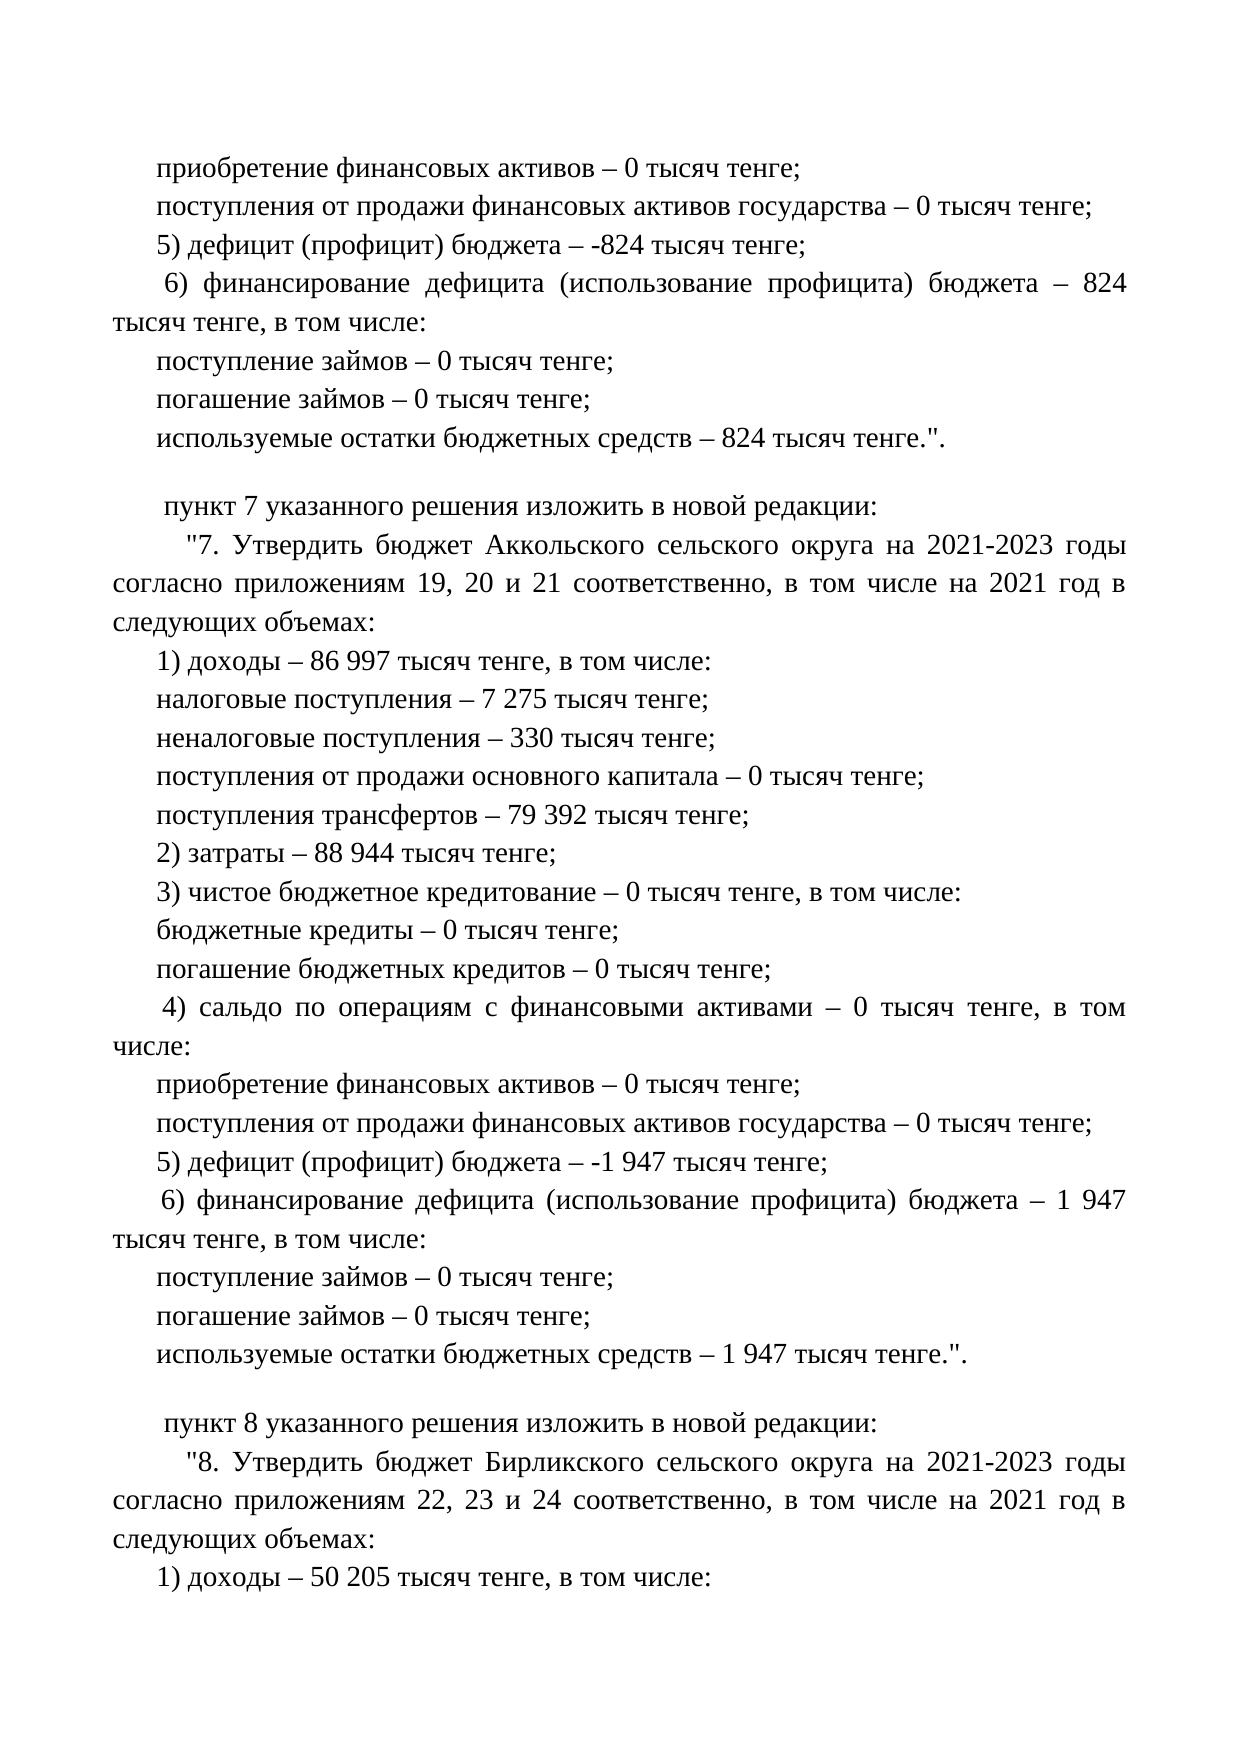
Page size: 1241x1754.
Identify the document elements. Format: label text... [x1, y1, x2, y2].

text погашение займов – 0 тысяч тенге; [112, 1298, 1128, 1331]
text 6) финансирование дефицита (использование профицита) бюджета – 824 тысяч тенге, в том числе: [112, 266, 1128, 338]
text бюджетные кредиты – 0 тысяч тенге; [112, 912, 1128, 946]
text пункт 7 указанного решения изложить в новой редакции: [112, 488, 1128, 522]
text поступления трансфертов – 79 392 тысяч тенге; [112, 797, 1128, 830]
text 2) затраты – 88 944 тысяч тенге; [112, 835, 1128, 869]
text поступление займов – 0 тысяч тенге; [112, 343, 1128, 376]
text 1) доходы – 50 205 тысяч тенге, в том числе: [112, 1559, 1128, 1593]
text используемые остатки бюджетных средств – 1 947 тысяч тенге.". [112, 1336, 1128, 1370]
text пункт 8 указанного решения изложить в новой редакции: [112, 1405, 1128, 1439]
text "8. Утвердить бюджет Бирликского сельского округа на 2021-2023 годы согласно приложениям 22, 23 и 24 соответственно, в том числе на 2021 год в следующих объемах: [112, 1444, 1128, 1554]
text поступления от продажи финансовых активов государства – 0 тысяч тенге; [112, 1105, 1128, 1139]
text 5) дефицит (профицит) бюджета – -1 947 тысяч тенге; [112, 1144, 1128, 1177]
text приобретение финансовых активов – 0 тысяч тенге; [112, 1067, 1128, 1100]
text поступления от продажи финансовых активов государства – 0 тысяч тенге; [112, 188, 1128, 222]
text 3) чистое бюджетное кредитование – 0 тысяч тенге, в том числе: [112, 874, 1128, 907]
text 4) сальдо по операциям с финансовыми активами – 0 тысяч тенге, в том числе: [112, 989, 1128, 1062]
text налоговые поступления – 7 275 тысяч тенге; [112, 681, 1128, 715]
text поступление займов – 0 тысяч тенге; [112, 1259, 1128, 1293]
text 6) финансирование дефицита (использование профицита) бюджета – 1 947 тысяч тенге, в том числе: [112, 1182, 1128, 1254]
text используемые остатки бюджетных средств – 824 тысяч тенге.". [112, 420, 1128, 453]
text приобретение финансовых активов – 0 тысяч тенге; [112, 150, 1128, 183]
text "7. Утвердить бюджет Аккольского сельского округа на 2021-2023 годы согласно приложениям 19, 20 и 21 соответственно, в том числе на 2021 год в следующих объемах: [112, 527, 1128, 638]
text поступления от продажи основного капитала – 0 тысяч тенге; [112, 758, 1128, 792]
text 1) доходы – 86 997 тысяч тенге, в том числе: [112, 643, 1128, 676]
text 5) дефицит (профицит) бюджета – -824 тысяч тенге; [112, 227, 1128, 261]
text неналоговые поступления – 330 тысяч тенге; [112, 720, 1128, 753]
text погашение бюджетных кредитов – 0 тысяч тенге; [112, 951, 1128, 984]
text погашение займов – 0 тысяч тенге; [112, 381, 1128, 415]
